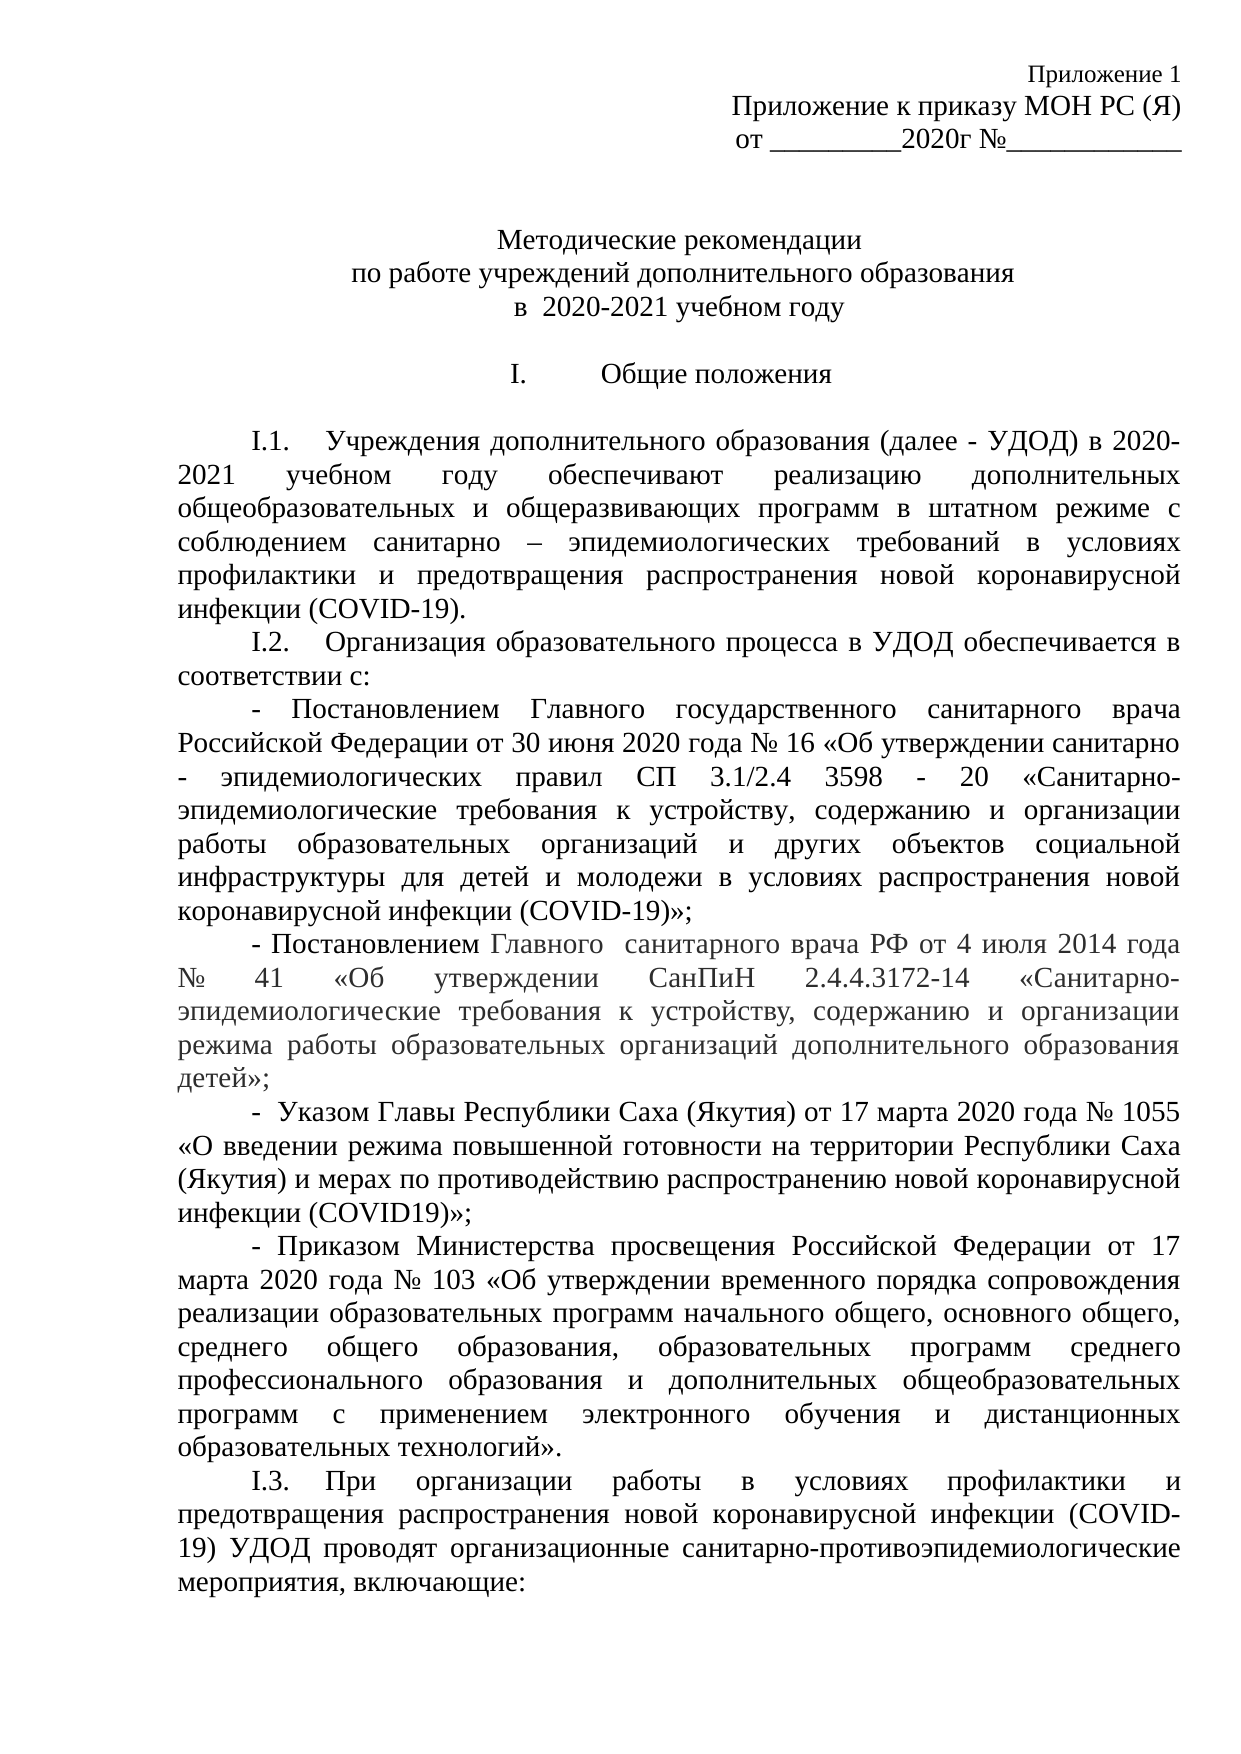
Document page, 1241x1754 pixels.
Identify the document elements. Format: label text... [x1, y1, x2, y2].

text Приложение 1 [177, 59, 1181, 88]
text Методические рекомендации [177, 222, 1181, 256]
list Общие положения [177, 356, 1181, 390]
list Организация образовательного процесса в УДОД обеспечивается в соответствии с: [177, 624, 1181, 692]
text от _________2020г №____________ [177, 121, 1181, 155]
subtitle - Постановлением Главного санитарного врача РФ от 4 июля 2014 года № 41 «Об утверждении СанПиН 2.4.4.3172-14 «Санитарно-эпидемиологические требования к устройству, содержанию и организации режима работы образовательных организаций дополнительного образования детей»; [177, 926, 1181, 1094]
text - Указом Главы Республики Саха (Якутия) от 17 марта 2020 года № 1055 «О введении режима повышенной готовности на территории Республики Саха (Якутия) и мерах по противодействию распространению новой коронавирусной инфекции (COVID19)»; [177, 1094, 1181, 1228]
text - Постановлением Главного государственного санитарного врача Российской Федерации от 30 июня 2020 года № 16 «Об утверждении санитарно - эпидемиологических правил СП 3.1/2.4 3598 - 20 «Санитарно-эпидемиологические требования к устройству, содержанию и организации работы образовательных организаций и других объектов социальной инфраструктуры для детей и молодежи в условиях распространения новой коронавирусной инфекции (COVID-19)»; [177, 692, 1181, 926]
text Приложение к приказу МОН РС (Я) [177, 88, 1181, 121]
text - Приказом Министерства просвещения Российской Федерации от 17 марта 2020 года № 103 «Об утверждении временного порядка сопровождения реализации образовательных программ начального общего, основного общего, среднего общего образования, образовательных программ среднего профессионального образования и дополнительных общеобразовательных программ с применением электронного обучения и дистанционных образовательных технологий». [177, 1228, 1181, 1463]
text в 2020-2021 учебном году [177, 289, 1181, 323]
list Учреждения дополнительного образования (далее - УДОД) в 2020-2021 учебном году обеспечивают реализацию дополнительных общеобразовательных и общеразвивающих программ в штатном режиме с соблюдением санитарно – эпидемиологических требований в условиях профилактики и предотвращения распространения новой коронавирусной инфекции (COVID-19). [177, 423, 1181, 624]
list При организации работы в условиях профилактики и предотвращения распространения новой коронавирусной инфекции (COVID-19) УДОД проводят организационные санитарно-противоэпидемиологические мероприятия, включающие: [177, 1463, 1181, 1597]
text по работе учреждений дополнительного образования [177, 256, 1181, 289]
